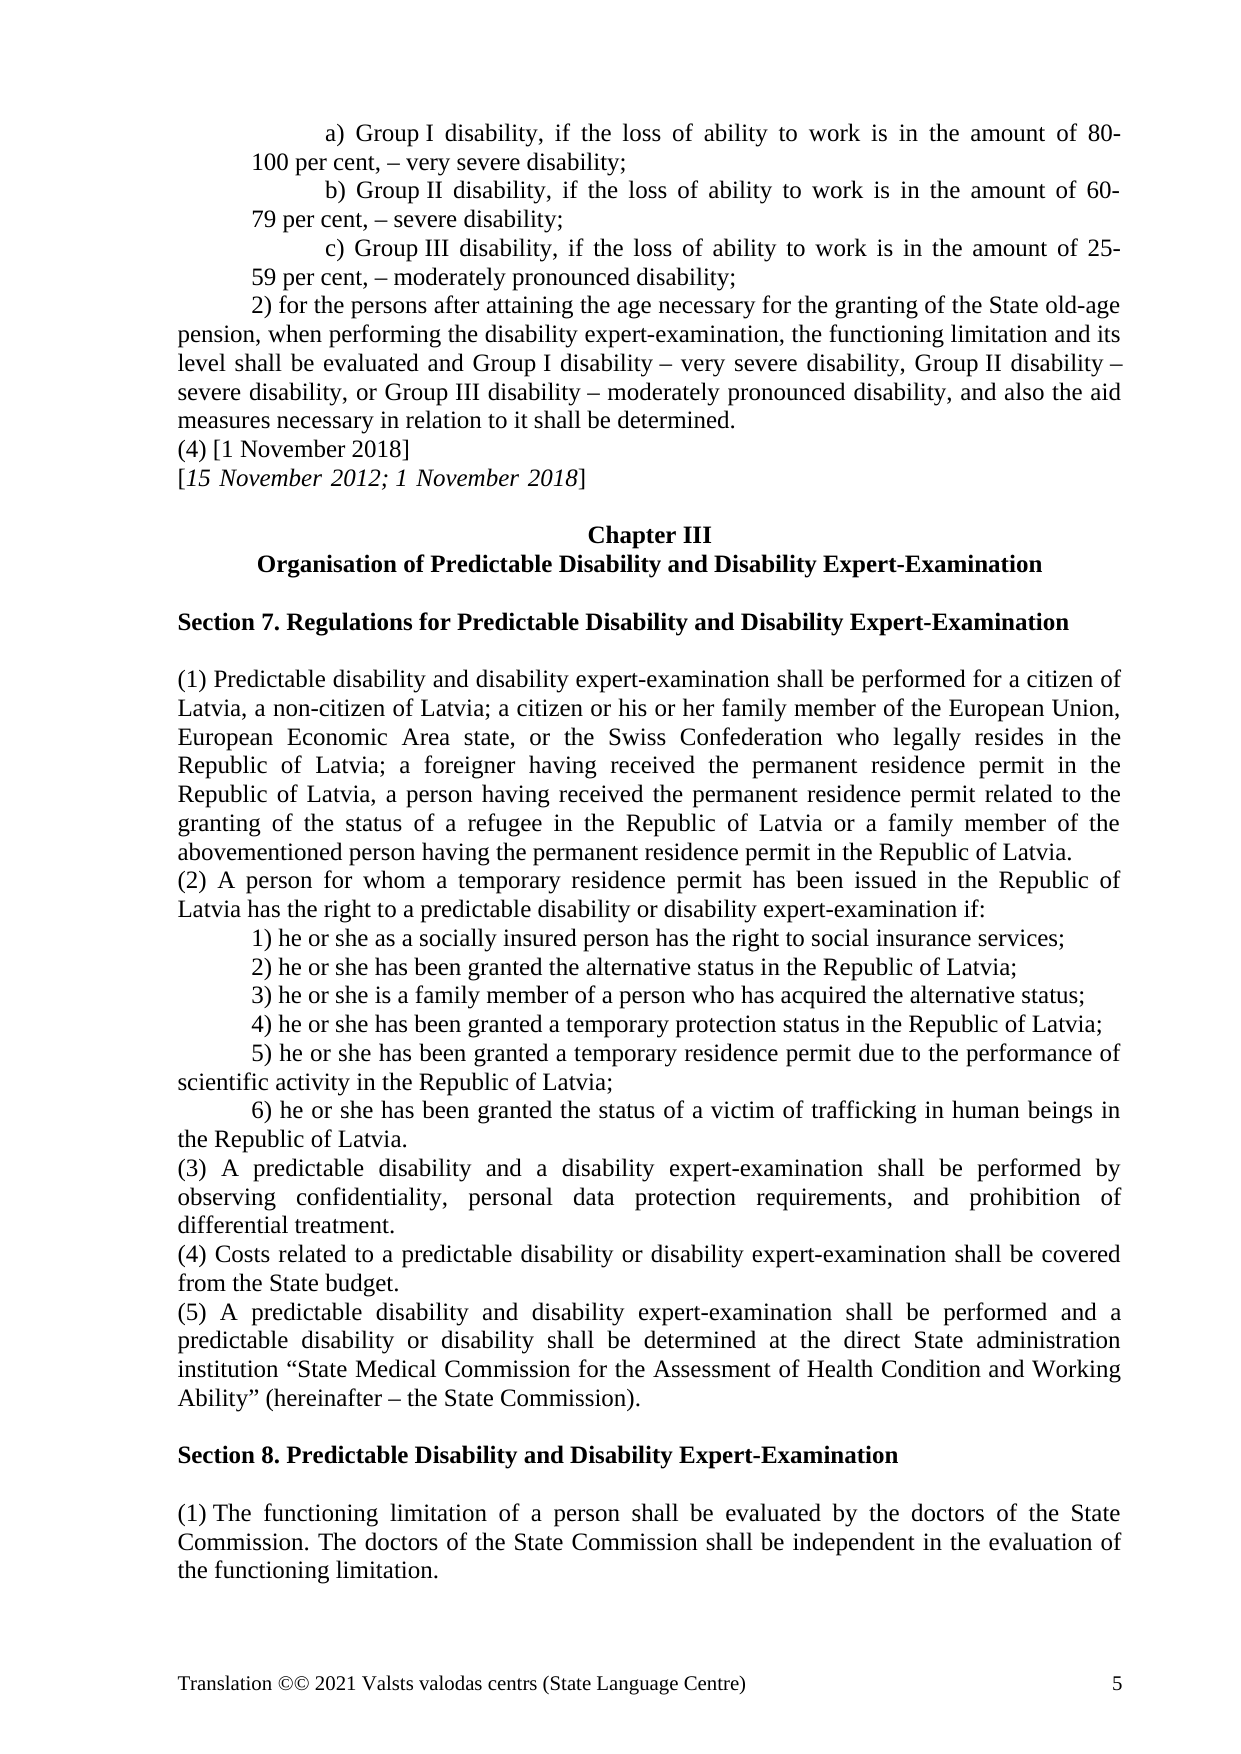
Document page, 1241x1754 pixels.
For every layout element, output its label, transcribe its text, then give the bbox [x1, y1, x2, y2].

text c) Group III disability, if the loss of ability to work is in the amount of 25-59 per cent, – moderately pronounced disability; [251, 233, 1122, 291]
text b) Group II disability, if the loss of ability to work is in the amount of 60-79 per cent, – severe disability; [251, 176, 1122, 233]
text 3) he or she is a family member of a person who has acquired the alternative status; [177, 981, 1122, 1009]
text (5) A predictable disability and disability expert-examination shall be performed and a predictable disability or disability shall be determined at the direct State administration institution “State Medical Commission for the Assessment of Health Condition and Working Ability” (hereinafter – the State Commission). [177, 1297, 1122, 1412]
text Section 8. Predictable Disability and Disability Expert-Examination [177, 1441, 1122, 1469]
text a) Group I disability, if the loss of ability to work is in the amount of 80-100 per cent, – very severe disability; [251, 118, 1122, 176]
text (4) Costs related to a predictable disability or disability expert-examination shall be covered from the State budget. [177, 1239, 1122, 1297]
text (3) A predictable disability and a disability expert-examination shall be performed by observing confidentiality, personal data protection requirements, and prohibition of differential treatment. [177, 1153, 1122, 1239]
text Chapter III [177, 521, 1122, 549]
text 5) he or she has been granted a temporary residence permit due to the performance of scientific activity in the Republic of Latvia; [177, 1038, 1122, 1096]
text 2) for the persons after attaining the age necessary for the granting of the State old-age pension, when performing the disability expert-examination, the functioning limitation and its level shall be evaluated and Group I disability – very severe disability, Group II disability – severe disability, or Group III disability – moderately pronounced disability, and also the aid measures necessary in relation to it shall be determined. [177, 291, 1122, 434]
text 2) he or she has been granted the alternative status in the Republic of Latvia; [177, 952, 1122, 981]
text Organisation of Predictable Disability and Disability Expert-Examination [177, 549, 1122, 578]
text (4) [1 November 2018] [177, 434, 1122, 463]
text 1) he or she as a socially insured person has the right to social insurance services; [177, 923, 1122, 952]
text (1) Predictable disability and disability expert-examination shall be performed for a citizen of Latvia, a non-citizen of Latvia; a citizen or his or her family member of the European Union, European Economic Area state, or the Swiss Confederation who legally resides in the Republic of Latvia; a foreigner having received the permanent residence permit in the Republic of Latvia, a person having received the permanent residence permit related to the granting of the status of a refugee in the Republic of Latvia or a family member of the abovementioned person having the permanent residence permit in the Republic of Latvia. [177, 664, 1122, 866]
text (2) A person for whom a temporary residence permit has been issued in the Republic of Latvia has the right to a predictable disability or disability expert-examination if: [177, 866, 1122, 923]
text 4) he or she has been granted a temporary protection status in the Republic of Latvia; [177, 1009, 1122, 1038]
text [15 November 2012; 1 November 2018] [177, 463, 1122, 492]
text 6) he or she has been granted the status of a victim of trafficking in human beings in the Republic of Latvia. [177, 1096, 1122, 1153]
text Section 7. Regulations for Predictable Disability and Disability Expert-Examination [177, 607, 1122, 636]
text (1) The functioning limitation of a person shall be evaluated by the doctors of the State Commission. The doctors of the State Commission shall be independent in the evaluation of the functioning limitation. [177, 1498, 1122, 1584]
